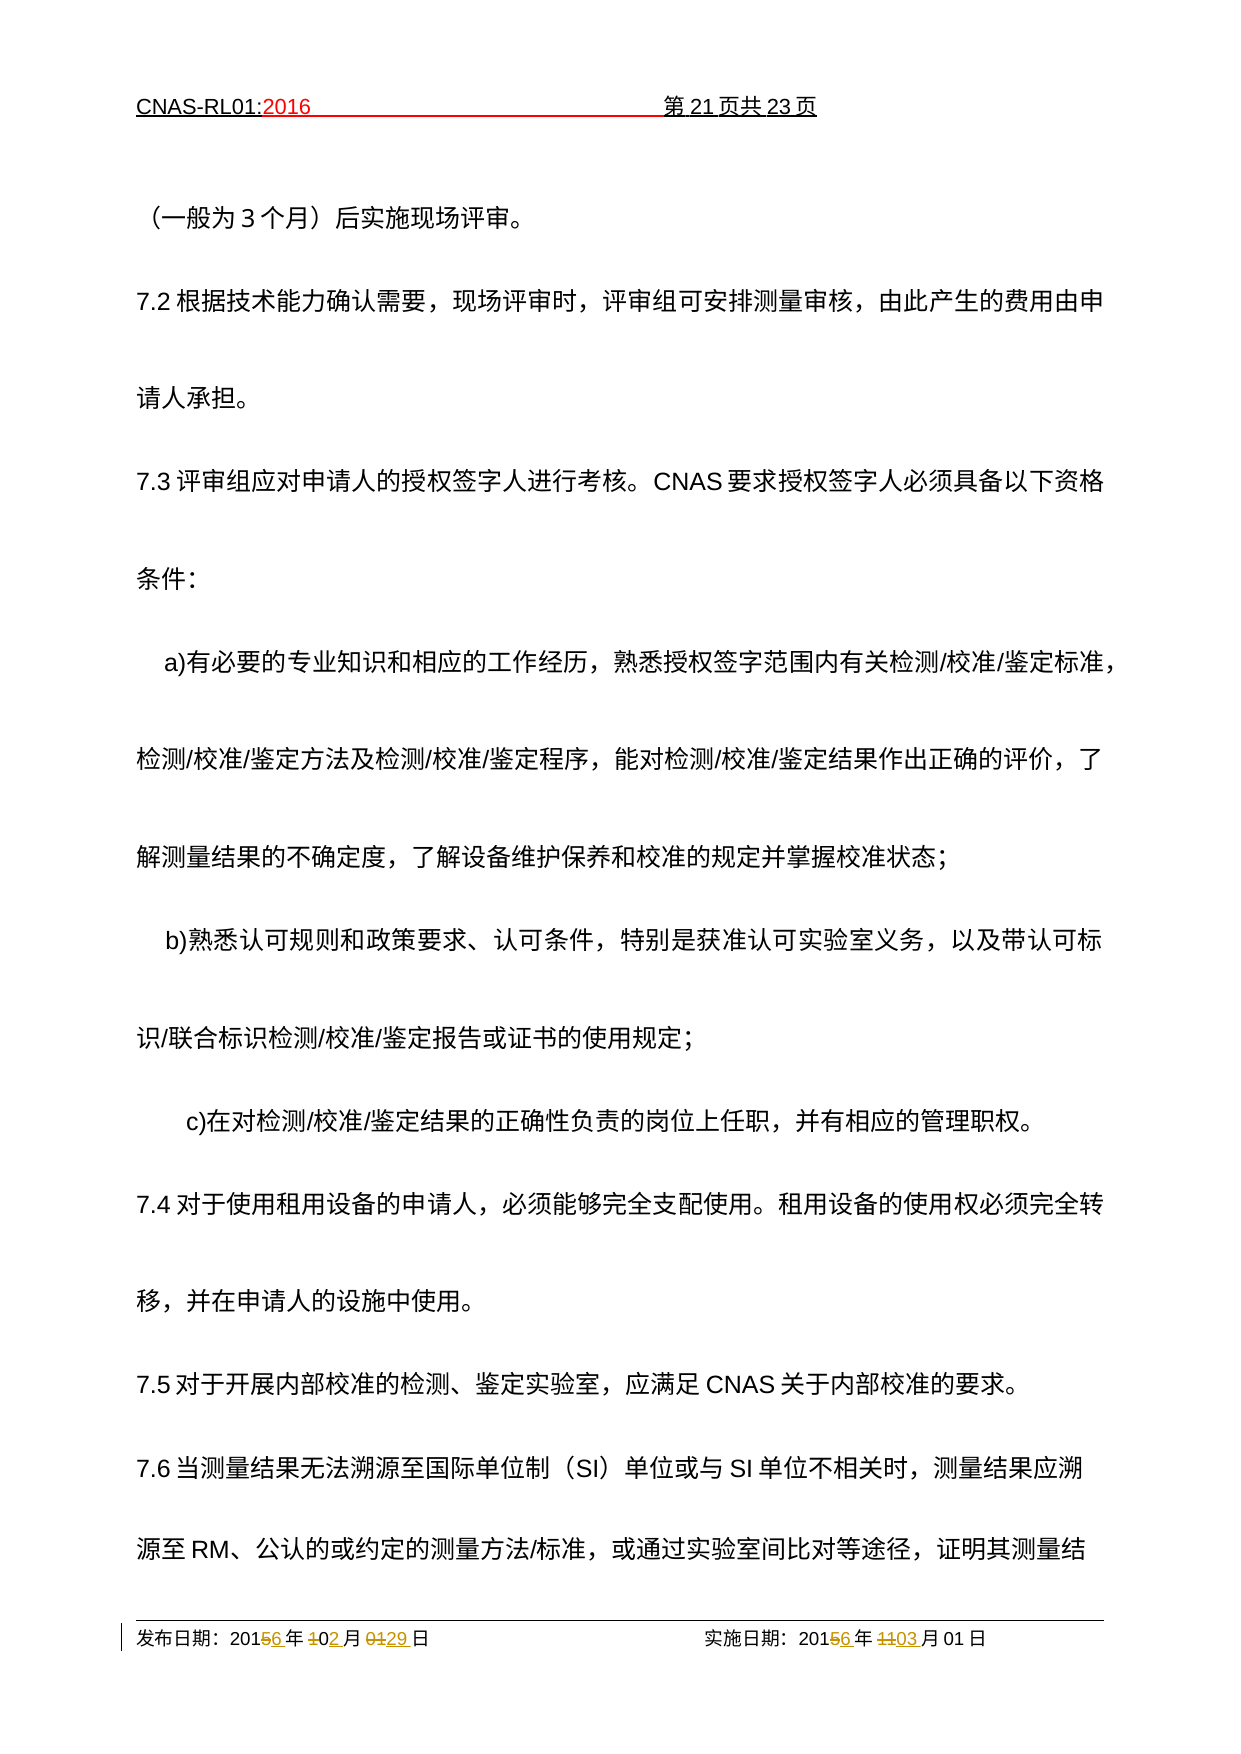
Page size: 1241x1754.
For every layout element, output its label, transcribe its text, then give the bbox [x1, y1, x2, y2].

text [136, 184, 1104, 249]
text 7.3评审组应对申请人的授权签字人进行考核。CNAS要求授权签字人必须具备以下资格条件： [136, 447, 1104, 610]
text b)熟悉认可规则和政策要求、认可条件，特别是获准认可实验室义务，以及带认可标识/联合标识检测/校准/鉴定报告或证书的使用规定； [136, 906, 1104, 1069]
text a)有必要的专业知识和相应的工作经历，熟悉授权签字范围内有关检测/校准/鉴定标准，检测/校准/鉴定方法及检测/校准/鉴定程序，能对检测/校准/鉴定结果作出正确的评价，了解测量结果的不确定度，了解设备维护保养和校准的规定并掌握校准状态； [136, 628, 1104, 888]
text 7.2根据技术能力确认需要，现场评审时，评审组可安排测量审核，由此产生的费用由申请人承担。 [136, 267, 1104, 429]
text 7.5对于开展内部校准的检测、鉴定实验室，应满足CNAS关于内部校准的要求。 [136, 1351, 1104, 1416]
text 7.4对于使用租用设备的申请人，必须能够完全支配使用。租用设备的使用权必须完全转移，并在申请人的设施中使用。 [136, 1170, 1104, 1332]
text c)在对检测/校准/鉴定结果的正确性负责的岗位上任职，并有相应的管理职权。 [136, 1087, 1104, 1152]
